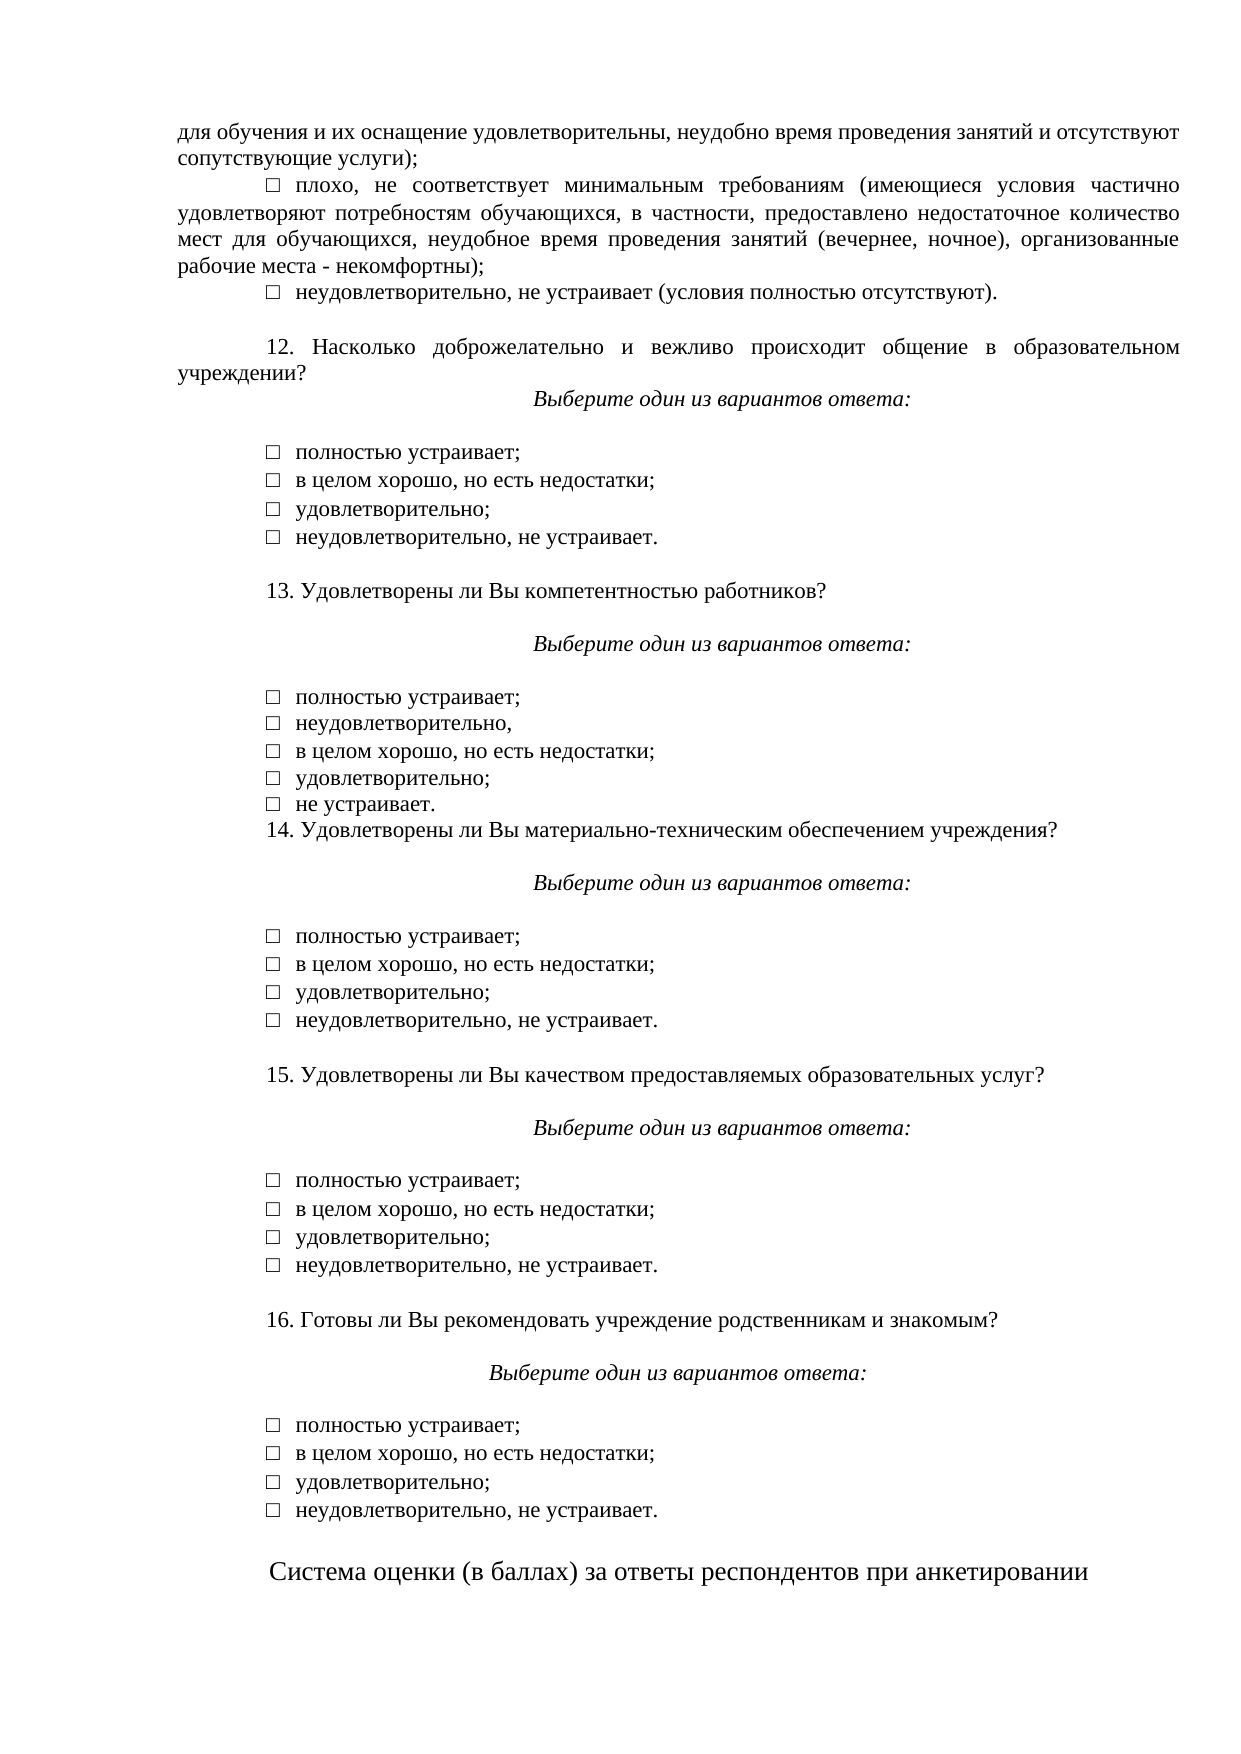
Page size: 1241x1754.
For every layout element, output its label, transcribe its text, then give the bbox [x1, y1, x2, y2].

text □ не устраивает. [266, 790, 1181, 816]
text Выберите один из вариантов ответа: [266, 630, 1181, 656]
text 15. Удовлетворены ли Вы качеством предоставляемых образовательных услуг? [177, 1061, 1181, 1087]
text 14. Удовлетворены ли Вы материально-техническим обеспечением учреждения? [266, 816, 1181, 843]
text 13. Удовлетворены ли Вы компетентностью работников? [266, 577, 1181, 604]
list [177, 118, 1181, 171]
list удовлетворительно; [177, 1468, 1181, 1496]
list неудовлетворительно, [266, 709, 1181, 737]
text 12. Насколько доброжелательно и вежливо происходит общение в образовательном учреждении? [177, 333, 1181, 385]
list неудовлетворительно, не устраивает. [177, 1251, 1181, 1279]
list неудовлетворительно, не устраивает (условия полностью отсутствуют). [177, 278, 1181, 306]
text □ удовлетворительно; [266, 764, 1181, 790]
list удовлетворительно; [177, 1223, 1181, 1251]
list удовлетворительно; [177, 494, 1181, 523]
list полностью устраивает; [177, 922, 1181, 950]
list неудовлетворительно, не устраивает. [177, 1007, 1181, 1035]
list полностью устраивает; [177, 438, 1181, 466]
text Выберите один из вариантов ответа: [177, 1358, 1181, 1385]
list неудовлетворительно, не устраивает. [177, 523, 1181, 551]
list в целом хорошо, но есть недостатки; [177, 1439, 1181, 1468]
text □ полностью устраивает; [266, 683, 1181, 709]
list в целом хорошо, но есть недостатки; [177, 950, 1181, 978]
list полностью устраивает; [177, 1411, 1181, 1439]
text Выберите один из вариантов ответа: [177, 385, 1181, 412]
text Выберите один из вариантов ответа: [177, 1114, 1181, 1140]
list полностью устраивает; [177, 1167, 1181, 1195]
list плохо, не соответствует минимальным требованиям (имеющиеся условия частично удовлетворяют потребностям обучающихся, в частности, предоставлено недостаточное количество мест для обучающихся, неудобное время проведения занятий (вечернее, ночное), организованные рабочие места - некомфортны); [177, 171, 1181, 278]
list удовлетворительно; [177, 978, 1181, 1007]
text Система оценки (в баллах) за ответы респондентов при анкетировании [177, 1555, 1181, 1586]
list неудовлетворительно, не устраивает. [177, 1496, 1181, 1524]
text □ в целом хорошо, но есть недостатки; [266, 737, 1181, 764]
text 16. Готовы ли Вы рекомендовать учреждение родственникам и знакомым? [177, 1306, 1181, 1332]
list в целом хорошо, но есть недостатки; [177, 466, 1181, 494]
text Выберите один из вариантов ответа: [266, 869, 1181, 896]
list в целом хорошо, но есть недостатки; [177, 1195, 1181, 1223]
